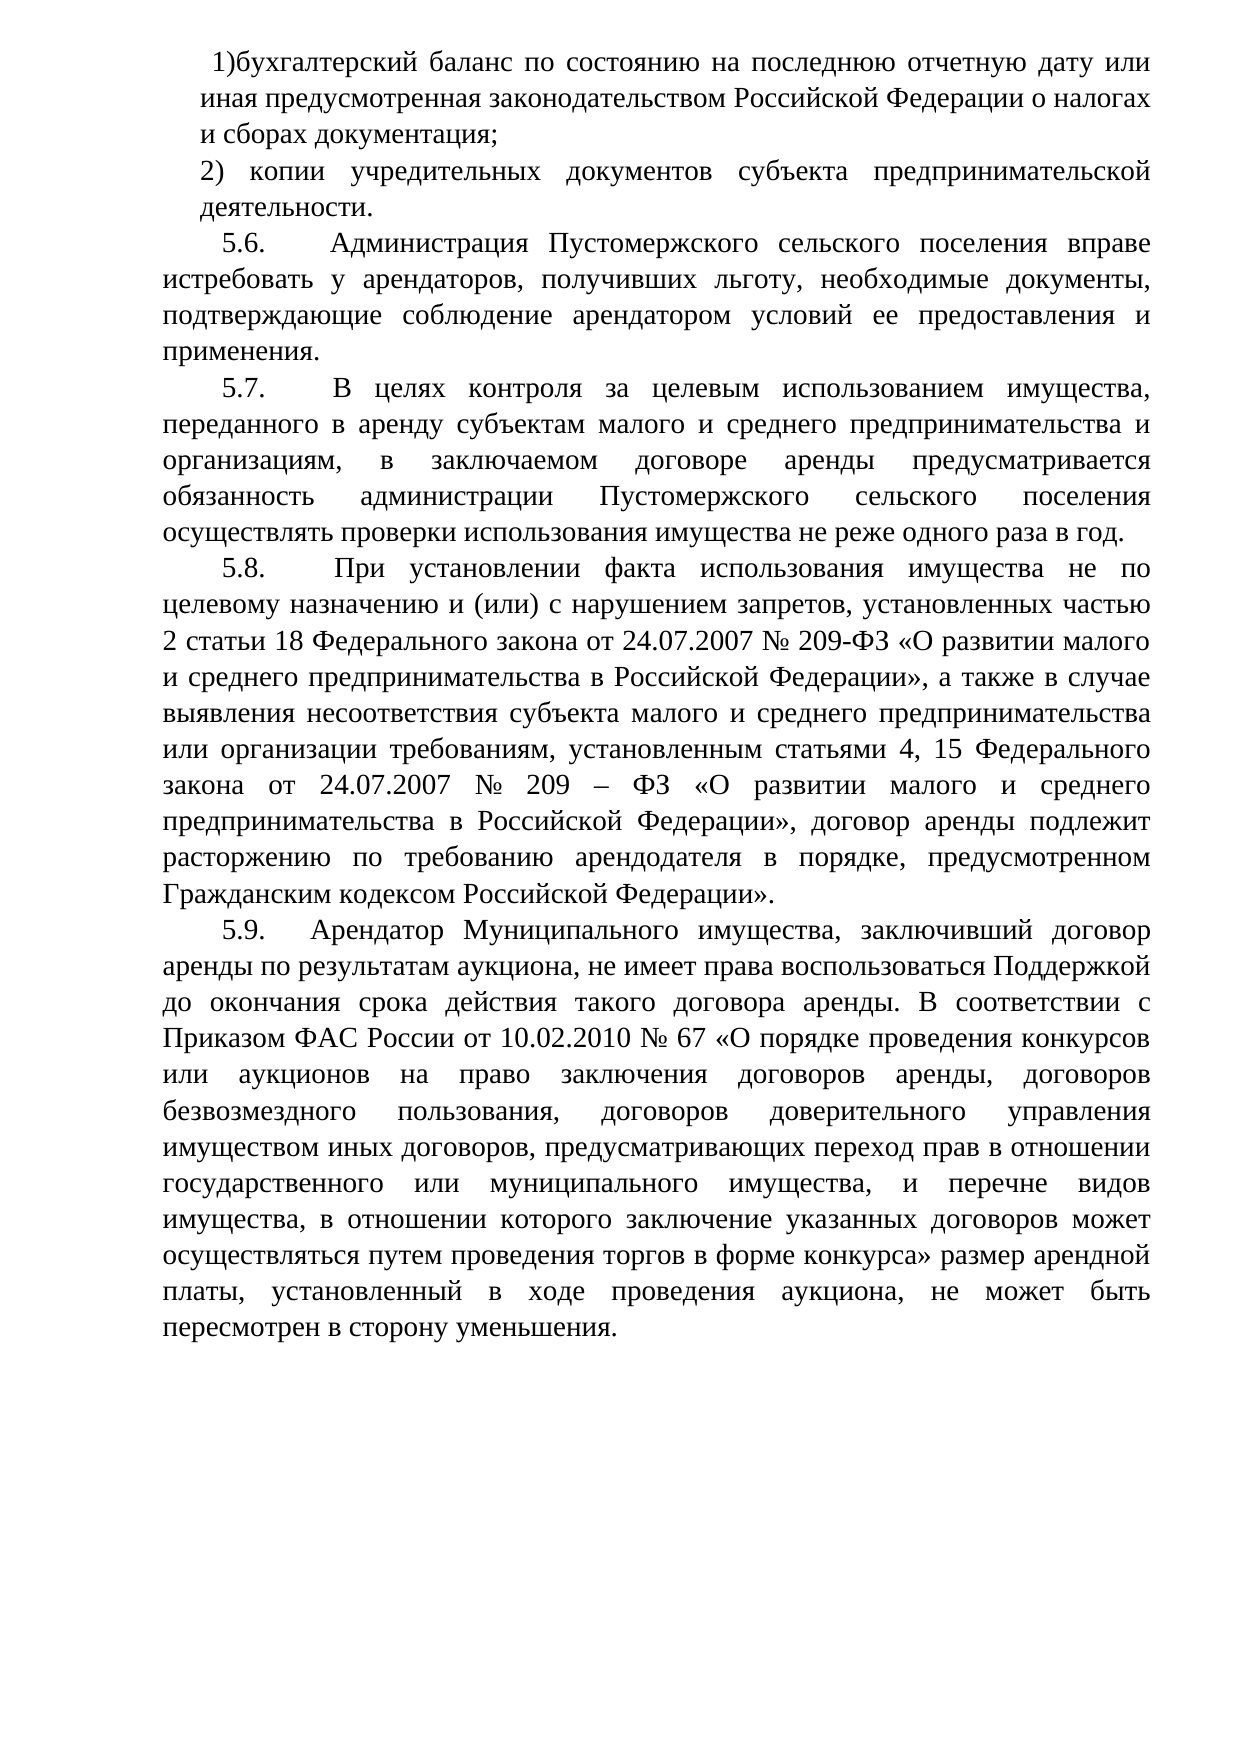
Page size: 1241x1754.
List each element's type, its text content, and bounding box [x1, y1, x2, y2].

list В целях контроля за целевым использованием имущества, переданного в аренду субъектам малого и среднего предпринимательства и организациям, в заключаемом договоре аренды предусматривается обязанность администрации Пустомержского сельского поселения осуществлять проверки использования имущества не реже одного раза в год. [162, 370, 1152, 548]
list 1)бухгалтерский баланс по состоянию на последнюю отчетную дату или иная предусмотренная законодательством Российской Федерации о налогах и сборах документация; [200, 44, 1152, 150]
list 2) копии учредительных документов субъекта предпринимательской деятельности. [200, 153, 1152, 222]
list При установлении факта использования имущества не по целевому назначению и (или) с нарушением запретов, установленных частью 2 статьи 18 Федерального закона от 24.07.2007 № 209-ФЗ «О развитии малого и среднего предпринимательства в Российской Федерации», а также в случае выявления несоответствия субъекта малого и среднего предпринимательства или организации требованиям, установленным статьями 4, 15 Федерального закона от 24.07.2007 № 209 – ФЗ «О развитии малого и среднего предпринимательства в Российской Федерации», договор аренды подлежит расторжению по требованию арендодателя в порядке, предусмотренном Гражданским кодексом Российской Федерации». [162, 550, 1152, 909]
list Арендатор Муниципального имущества, заключивший договор аренды по результатам аукциона, не имеет права воспользоваться Поддержкой до окончания срока действия такого договора аренды. В соответствии с Приказом ФАС России от 10.02.2010 № 67 «О порядке проведения конкурсов или аукционов на право заключения договоров аренды, договоров безвозмездного пользования, договоров доверительного управления имуществом иных договоров, предусматривающих переход прав в отношении государственного или муниципального имущества, и перечне видов имущества, в отношении которого заключение указанных договоров может осуществляться путем проведения торгов в форме конкурса» размер арендной платы, установленный в ходе проведения аукциона, не может быть пересмотрен в сторону уменьшения. [162, 912, 1152, 1343]
list Администрация Пустомержского сельского поселения вправе истребовать у арендаторов, получивших льготу, необходимые документы, подтверждающие соблюдение арендатором условий ее предоставления и применения. [162, 225, 1152, 367]
